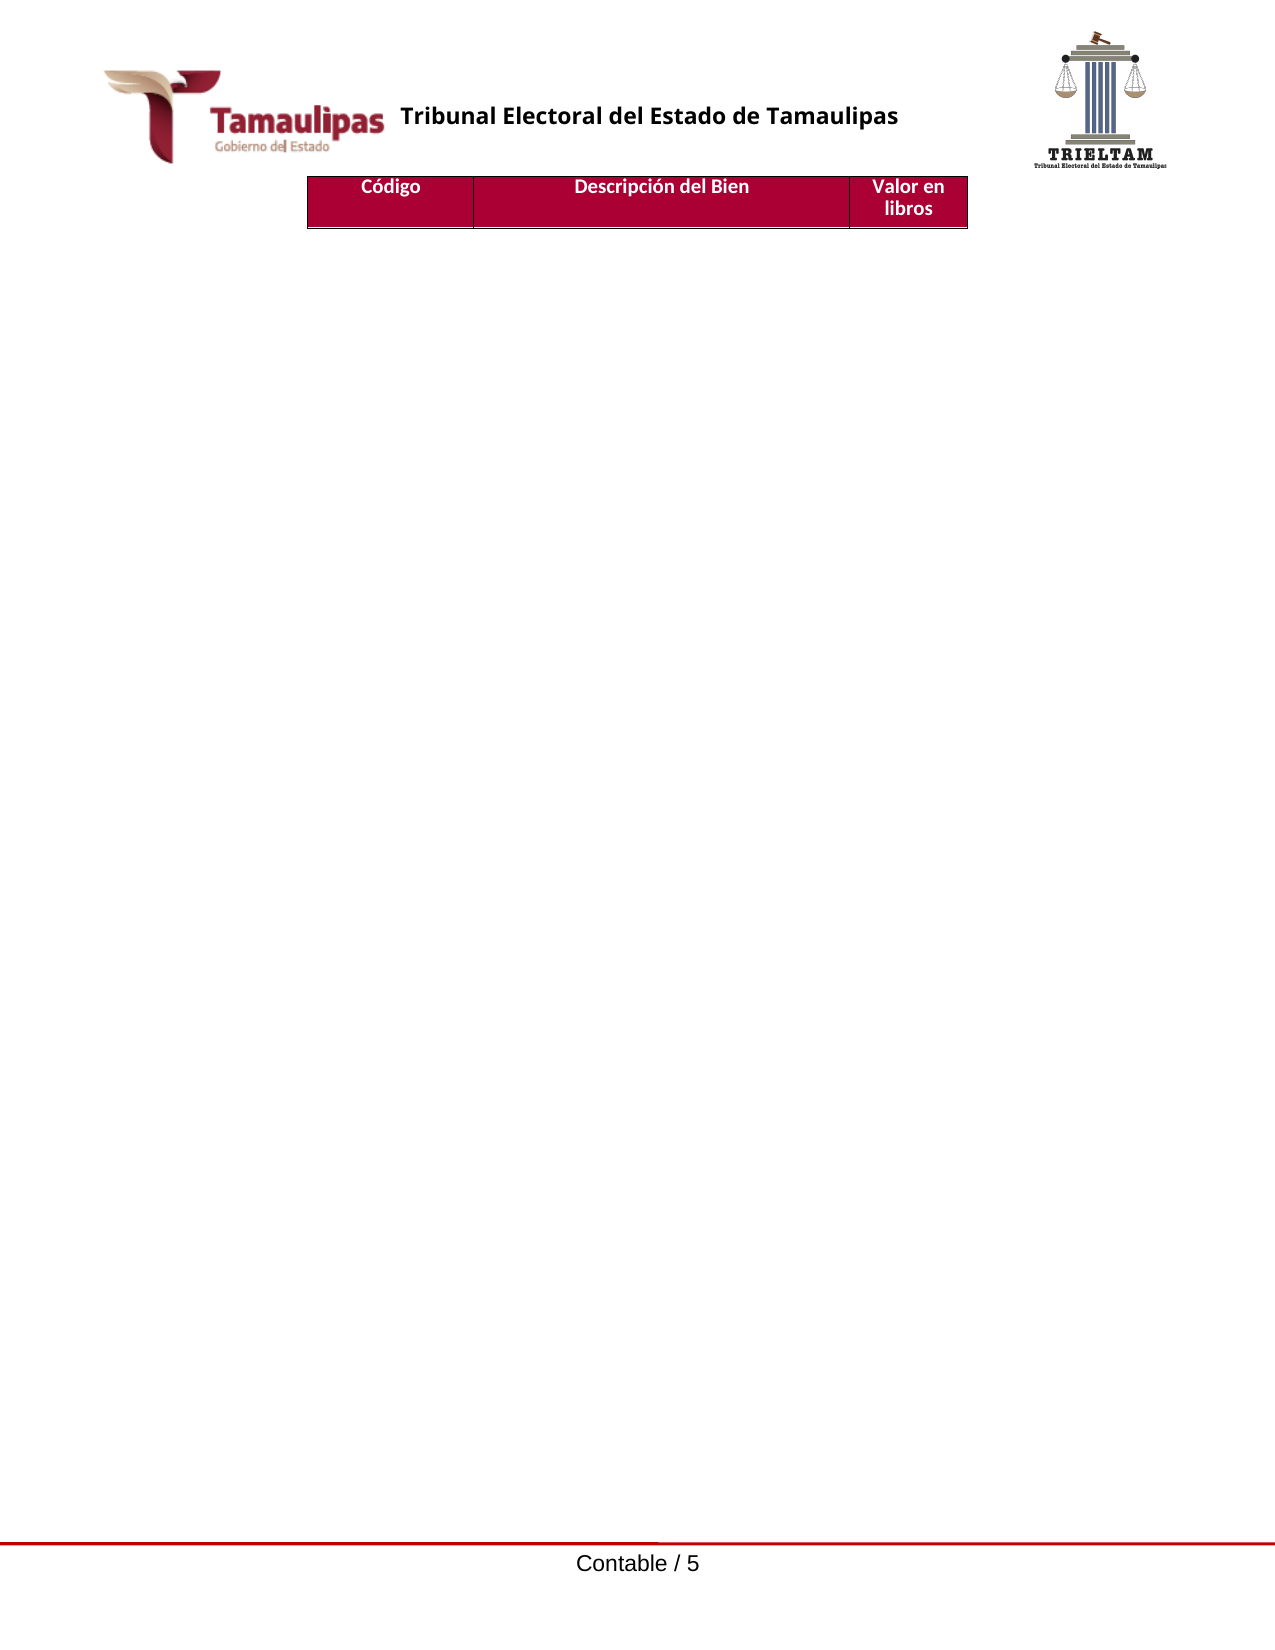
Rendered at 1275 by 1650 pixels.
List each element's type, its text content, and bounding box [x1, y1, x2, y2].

picture [101, 57, 397, 176]
table_header Valor en libros [850, 177, 967, 227]
table_header Descripción del Bien [474, 177, 849, 227]
picture [1034, 31, 1167, 169]
table_header Código [308, 177, 473, 227]
